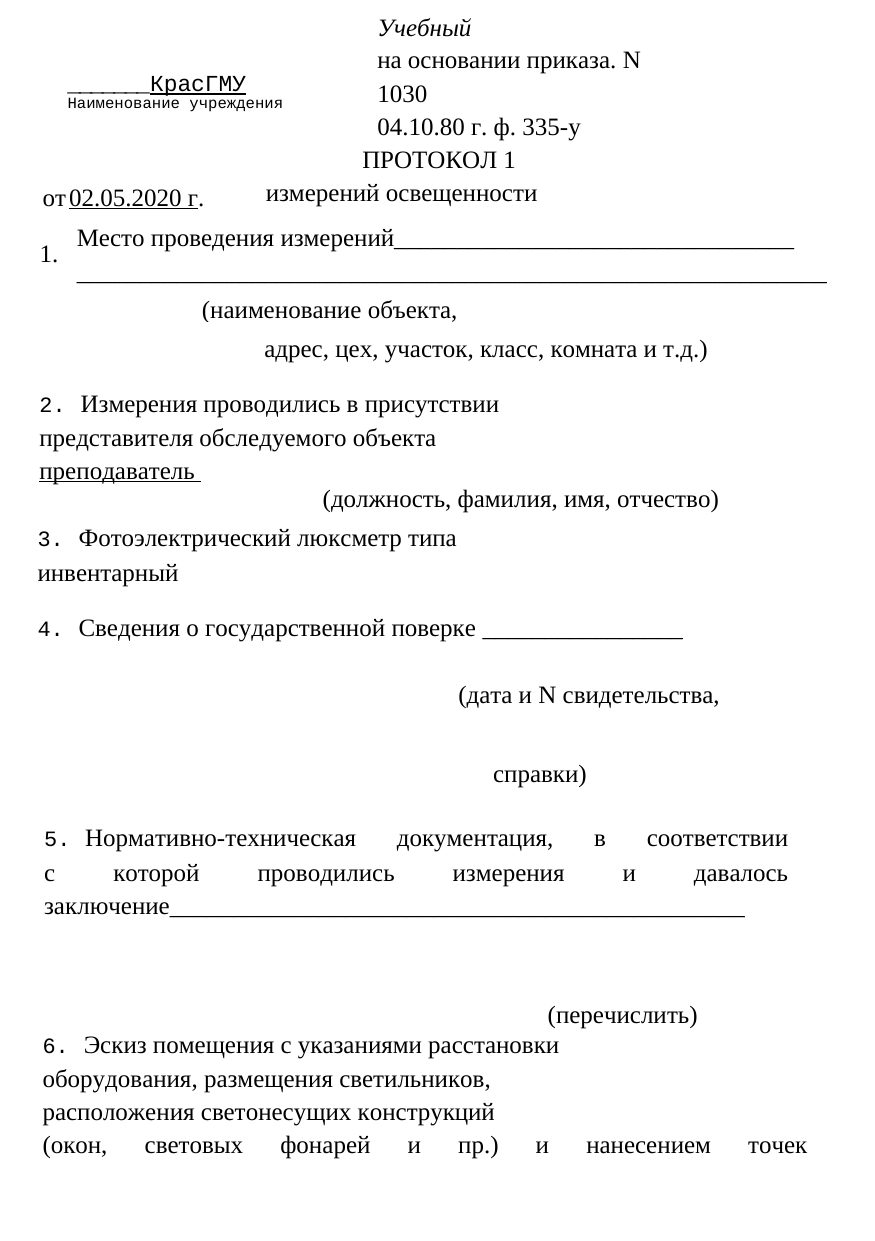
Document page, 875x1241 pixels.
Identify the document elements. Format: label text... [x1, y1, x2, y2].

text (перечислить) [547, 1000, 698, 1029]
list Измерения проводились в присутствии представителя обследуемого объекта преподаватель [39, 389, 561, 485]
text (наименование объекта, [202, 295, 467, 322]
list Фотоэлектрический люксметр типа инвентарный [37, 523, 507, 586]
text КрасГМУ [67, 73, 302, 96]
text (должность, фамилия, имя, отчество) [322, 484, 719, 513]
text Наименование учреждения [67, 96, 302, 112]
text измерений освещенности [266, 178, 658, 206]
text 02.05.2020 г. [63, 183, 347, 212]
text Учебный [377, 13, 802, 41]
text (дата и N свидетельства, [458, 680, 803, 709]
text 1. [39, 239, 58, 268]
text ПРОТОКОЛ 1 [362, 145, 658, 173]
list Эскиз помещения с указаниями расстановки оборудования, размещения светильников, расположения светонесущих конструкций [42, 1030, 635, 1126]
list Нормативно-техническая документация, в соответствии с которой проводились измерения и давалось заключение______________________________________________ [44, 823, 788, 919]
text на основании приказа. N 1030 04.10.80 г. ф. 335-у [377, 46, 658, 140]
text Место проведения измерений________________________________ ____________________________________________________________ [77, 223, 831, 285]
list Сведения о государственной поверке ________________ [37, 613, 803, 643]
text от [42, 183, 63, 212]
text адрес, цех, участок, класс, комната и т.д.) [264, 334, 805, 363]
text справки) [493, 759, 587, 788]
text (окон, световых фонарей и пр.) и нанесением точек замеров. [42, 1130, 808, 1165]
